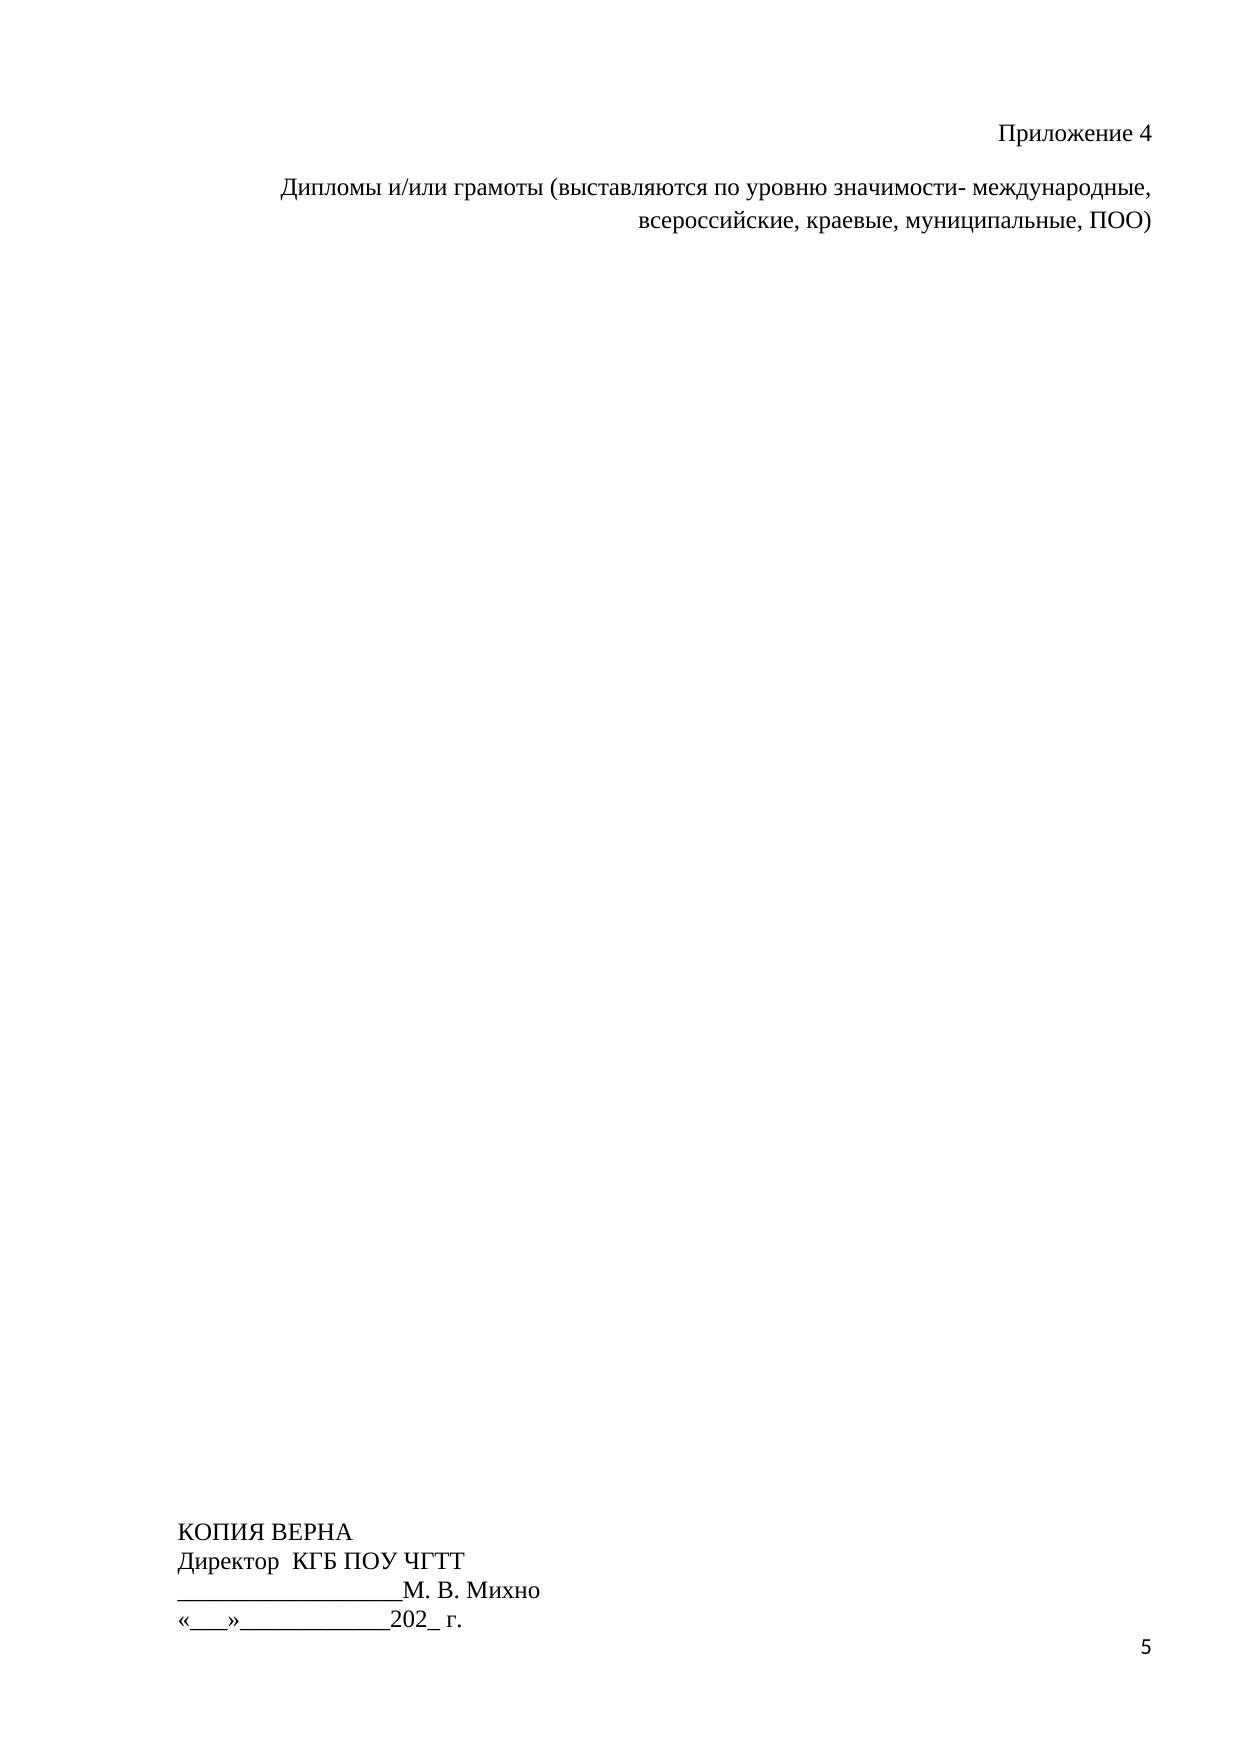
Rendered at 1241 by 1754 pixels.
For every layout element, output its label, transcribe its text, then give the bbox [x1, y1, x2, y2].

text Приложение 4 [177, 118, 1152, 147]
text Дипломы и/или грамоты (выставляются по уровню значимости- международные, всероссийские, краевые, муниципальные, ПОО) [177, 172, 1152, 234]
